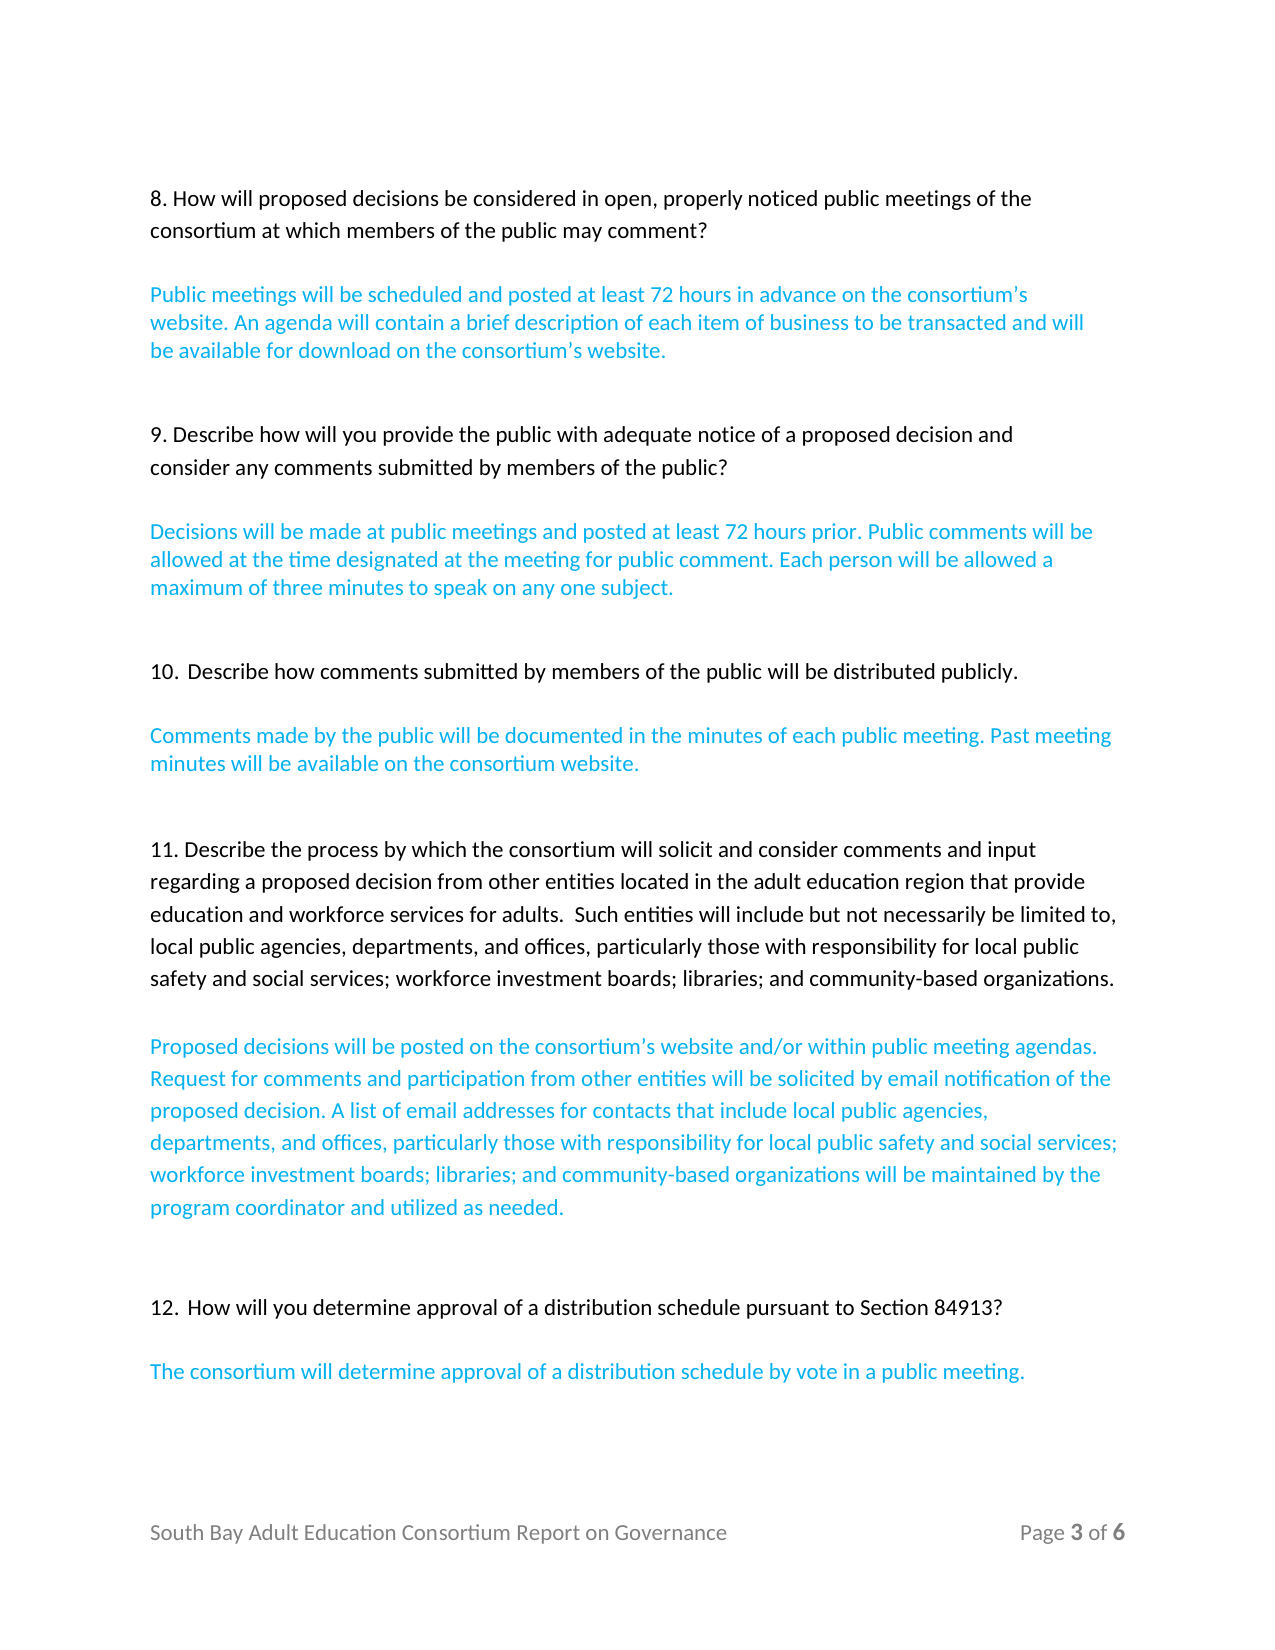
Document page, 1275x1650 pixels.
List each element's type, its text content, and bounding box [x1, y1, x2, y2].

text 10. Describe how comments submitted by members of the public will be distributed publicly. [150, 657, 1127, 685]
text Proposed decisions will be posted on the consortium’s website and/or within public meeting agendas. Request for comments and participation from other entities will be solicited by email notification of the proposed decision. A list of email addresses for contacts that include local public agencies, departments, and offices, particularly those with responsibility for local public safety and social services; workforce investment boards; libraries; and community-based organizations will be maintained by the program coordinator and utilized as needed. [150, 1032, 1119, 1221]
text 9. Describe how will you provide the public with adequate notice of a proposed decision and [150, 421, 1098, 448]
text 8. How will proposed decisions be considered in open, properly noticed public meetings of the [150, 184, 1107, 212]
text Decisions will be made at public meetings and posted at least 72 hours prior. Public comments will be allowed at the time designated at the meeting for public comment. Each person will be allowed a maximum of three minutes to speak on any one subject. [150, 517, 1098, 601]
text consortium at which members of the public may comment? [150, 216, 1107, 244]
text consider any comments submitted by members of the public? [150, 453, 1098, 481]
text 11. Describe the process by which the consortium will solicit and consider comments and input regarding a proposed decision from other entities located in the adult education region that provide education and workforce services for adults. Such entities will include but not necessarily be limited to, local public agencies, departments, and offices, particularly those with responsibility for local public safety and social services; workforce investment boards; libraries; and community-based organizations. [150, 835, 1119, 992]
text The consortium will determine approval of a distribution schedule by vote in a public meeting. [150, 1357, 1127, 1385]
text Public meetings will be scheduled and posted at least 72 hours in advance on the consortium’s website. An agenda will contain a brief description of each item of business to be transacted and will be available for download on the consortium’s website. [150, 280, 1107, 364]
text 12. How will you determine approval of a distribution schedule pursuant to Section 84913? [150, 1293, 1127, 1321]
text Comments made by the public will be documented in the minutes of each public meeting. Past meeting minutes will be available on the consortium website. [150, 722, 1127, 778]
